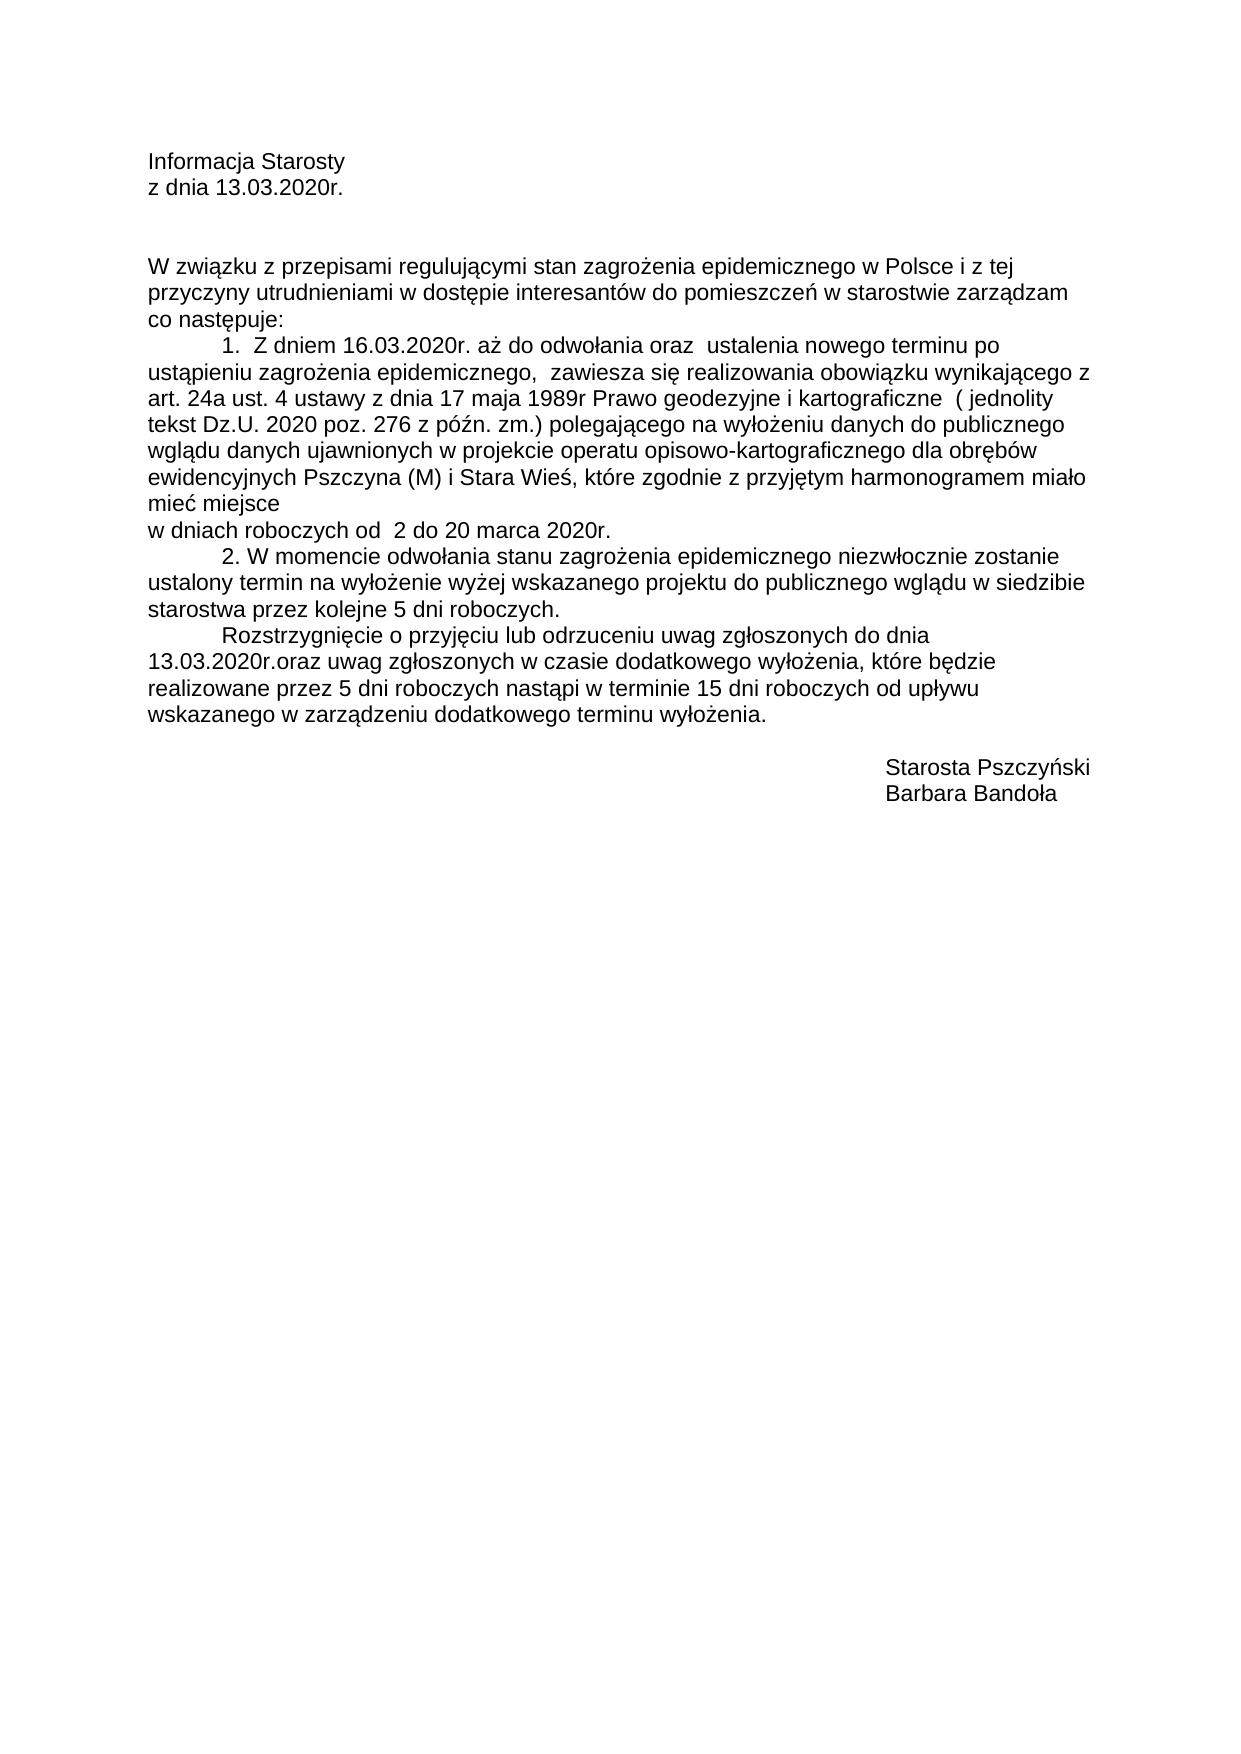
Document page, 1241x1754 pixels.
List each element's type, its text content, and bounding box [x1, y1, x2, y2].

text Barbara Bandoła [811, 780, 1093, 806]
text 2. W momencie odwołania stanu zagrożenia epidemicznego niezwłocznie zostanie ustalony termin na wyłożenie wyżej wskazanego projektu do publicznego wglądu w siedzibie starostwa przez kolejne 5 dni roboczych. [148, 543, 1093, 622]
text W związku z przepisami regulującymi stan zagrożenia epidemicznego w Polsce i z tej przyczyny utrudnieniami w dostępie interesantów do pomieszczeń w starostwie zarządzam co następuje: [148, 253, 1093, 332]
text Starosta Pszczyński [811, 754, 1093, 780]
text z dnia 13.03.2020r. [148, 174, 1093, 200]
text Rozstrzygnięcie o przyjęciu lub odrzuceniu uwag zgłoszonych do dnia 13.03.2020r.oraz uwag zgłoszonych w czasie dodatkowego wyłożenia, które będzie realizowane przez 5 dni roboczych nastąpi w terminie 15 dni roboczych od upływu wskazanego w zarządzeniu dodatkowego terminu wyłożenia. [148, 622, 1093, 727]
text Informacja Starosty [148, 148, 1093, 174]
text 1. Z dniem 16.03.2020r. aż do odwołania oraz ustalenia nowego terminu po ustąpieniu zagrożenia epidemicznego, zawiesza się realizowania obowiązku wynikającego z art. 24a ust. 4 ustawy z dnia 17 maja 1989r Prawo geodezyjne i kartograficzne ( jednolity tekst Dz.U. 2020 poz. 276 z późn. zm.) polegającego na wyłożeniu danych do publicznego wglądu danych ujawnionych w projekcie operatu opisowo-kartograficznego dla obrębów ewidencyjnych Pszczyna (M) i Stara Wieś, które zgodnie z przyjętym harmonogramem miało mieć miejsce w dniach roboczych od 2 do 20 marca 2020r. [148, 332, 1093, 543]
